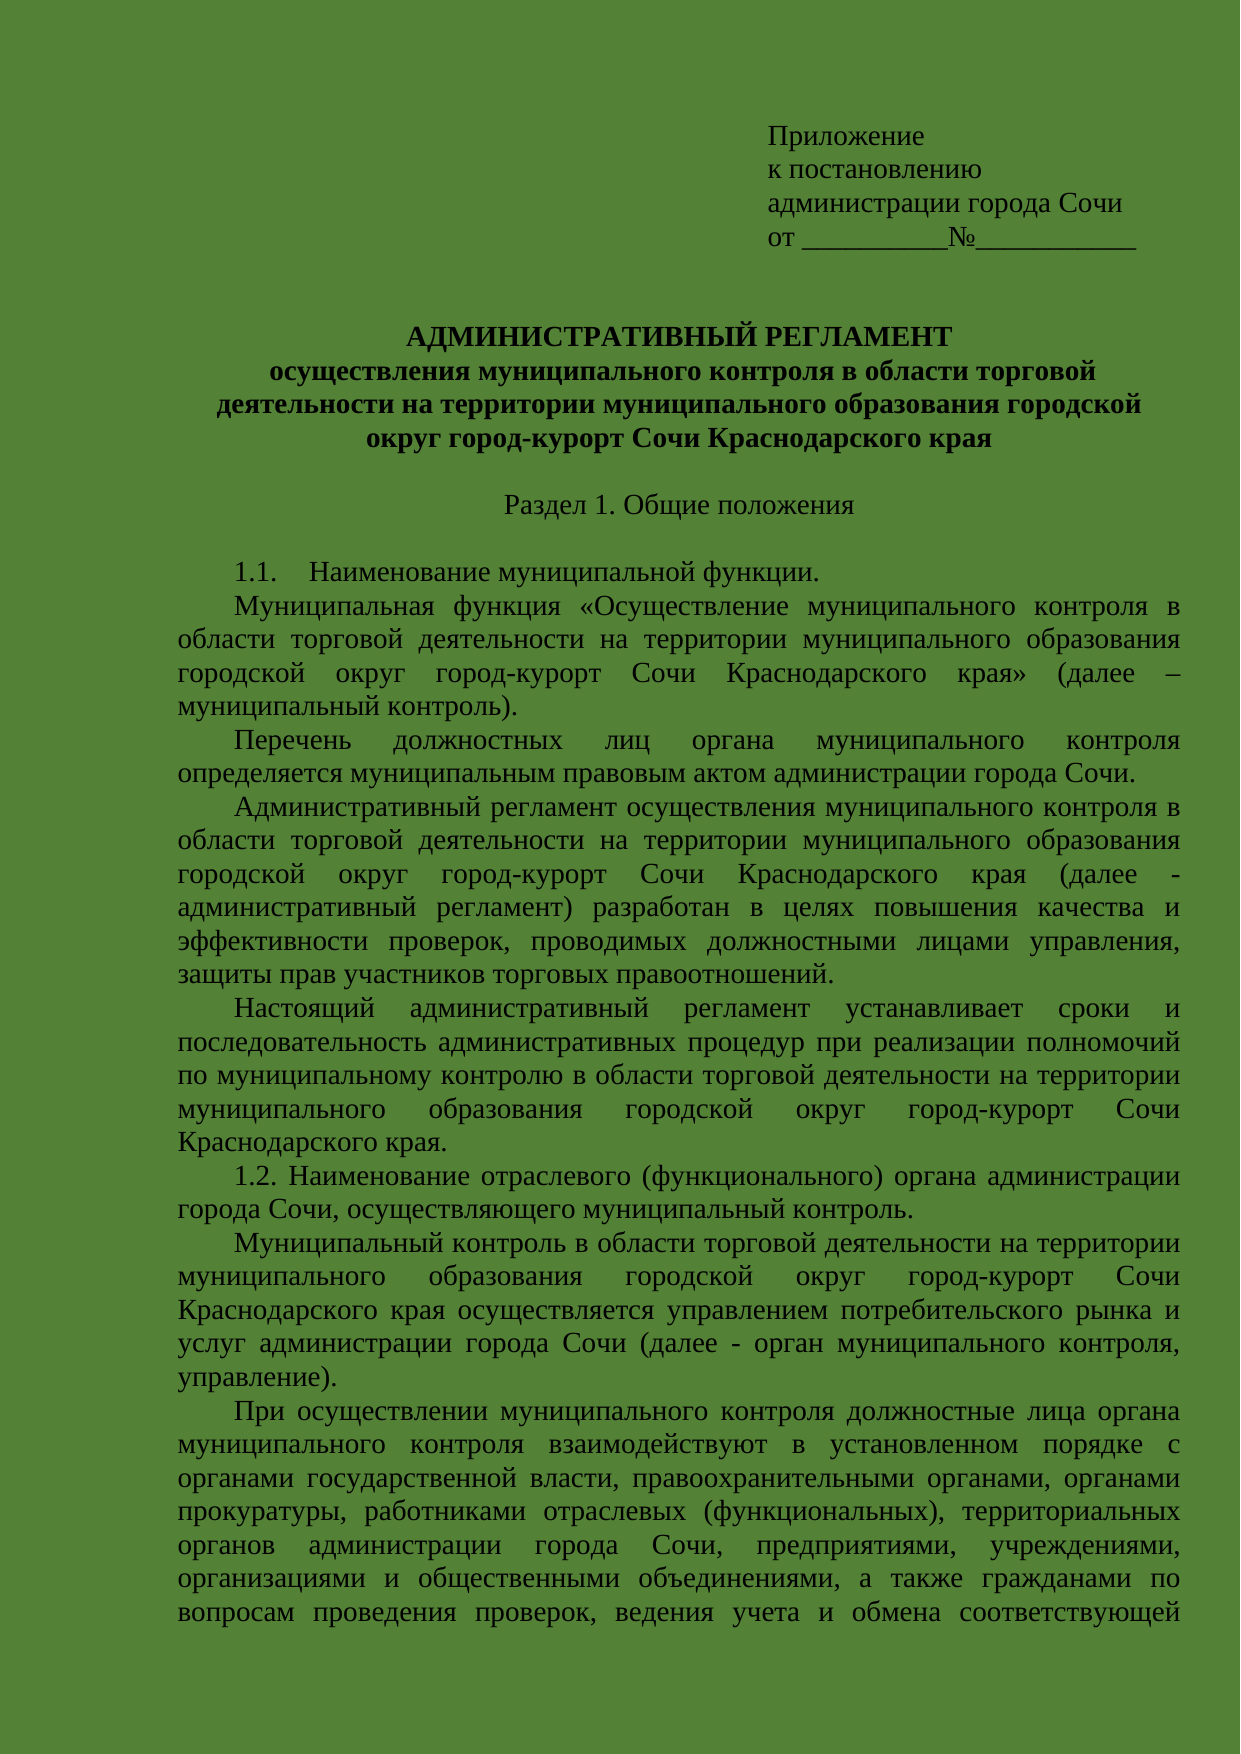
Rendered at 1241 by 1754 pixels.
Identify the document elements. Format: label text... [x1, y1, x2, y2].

text от __________№___________ [767, 219, 1181, 252]
list Наименование муниципальной функции. [233, 554, 1181, 588]
text администрации города Сочи [767, 185, 1181, 219]
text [177, 1393, 1181, 1627]
text АДМИНИСТРАТИВНЫЙ РЕГЛАМЕНТ [177, 319, 1181, 353]
text Административный регламент осуществления муниципального контроля в области торговой деятельности на территории муниципального образования городской округ город-курорт Сочи Краснодарского края (далее - административный регламент) разработан в целях повышения качества и эффективности проверок, проводимых должностными лицами управления, защиты прав участников торговых правоотношений. [177, 789, 1181, 990]
text Муниципальная функция «Осуществление муниципального контроля в области торговой деятельности на территории муниципального образования городской округ город-курорт Сочи Краснодарского края» (далее – муниципальный контроль). [177, 588, 1181, 722]
text Настоящий административный регламент устанавливает сроки и последовательность административных процедур при реализации полномочий по муниципальному контролю в области торговой деятельности на территории муниципального образования городской округ город-курорт Сочи Краснодарского края. [177, 990, 1181, 1158]
text Муниципальный контроль в области торговой деятельности на территории муниципального образования городской округ город-курорт Сочи Краснодарского края осуществляется управлением потребительского рынка и услуг администрации города Сочи (далее - орган муниципального контроля, управление). [177, 1225, 1181, 1393]
text Перечень должностных лиц органа муниципального контроля определяется муниципальным правовым актом администрации города Сочи. [177, 722, 1181, 789]
text Раздел 1. Общие положения [177, 487, 1181, 521]
text Приложение [767, 118, 1181, 152]
text к постановлению [767, 152, 1181, 185]
text 1.2. Наименование отраслевого (функционального) органа администрации города Сочи, осуществляющего муниципальный контроль. [177, 1158, 1181, 1225]
text осуществления муниципального контроля в области торговой деятельности на территории муниципального образования городской округ город-курорт Сочи Краснодарского края [177, 353, 1181, 453]
